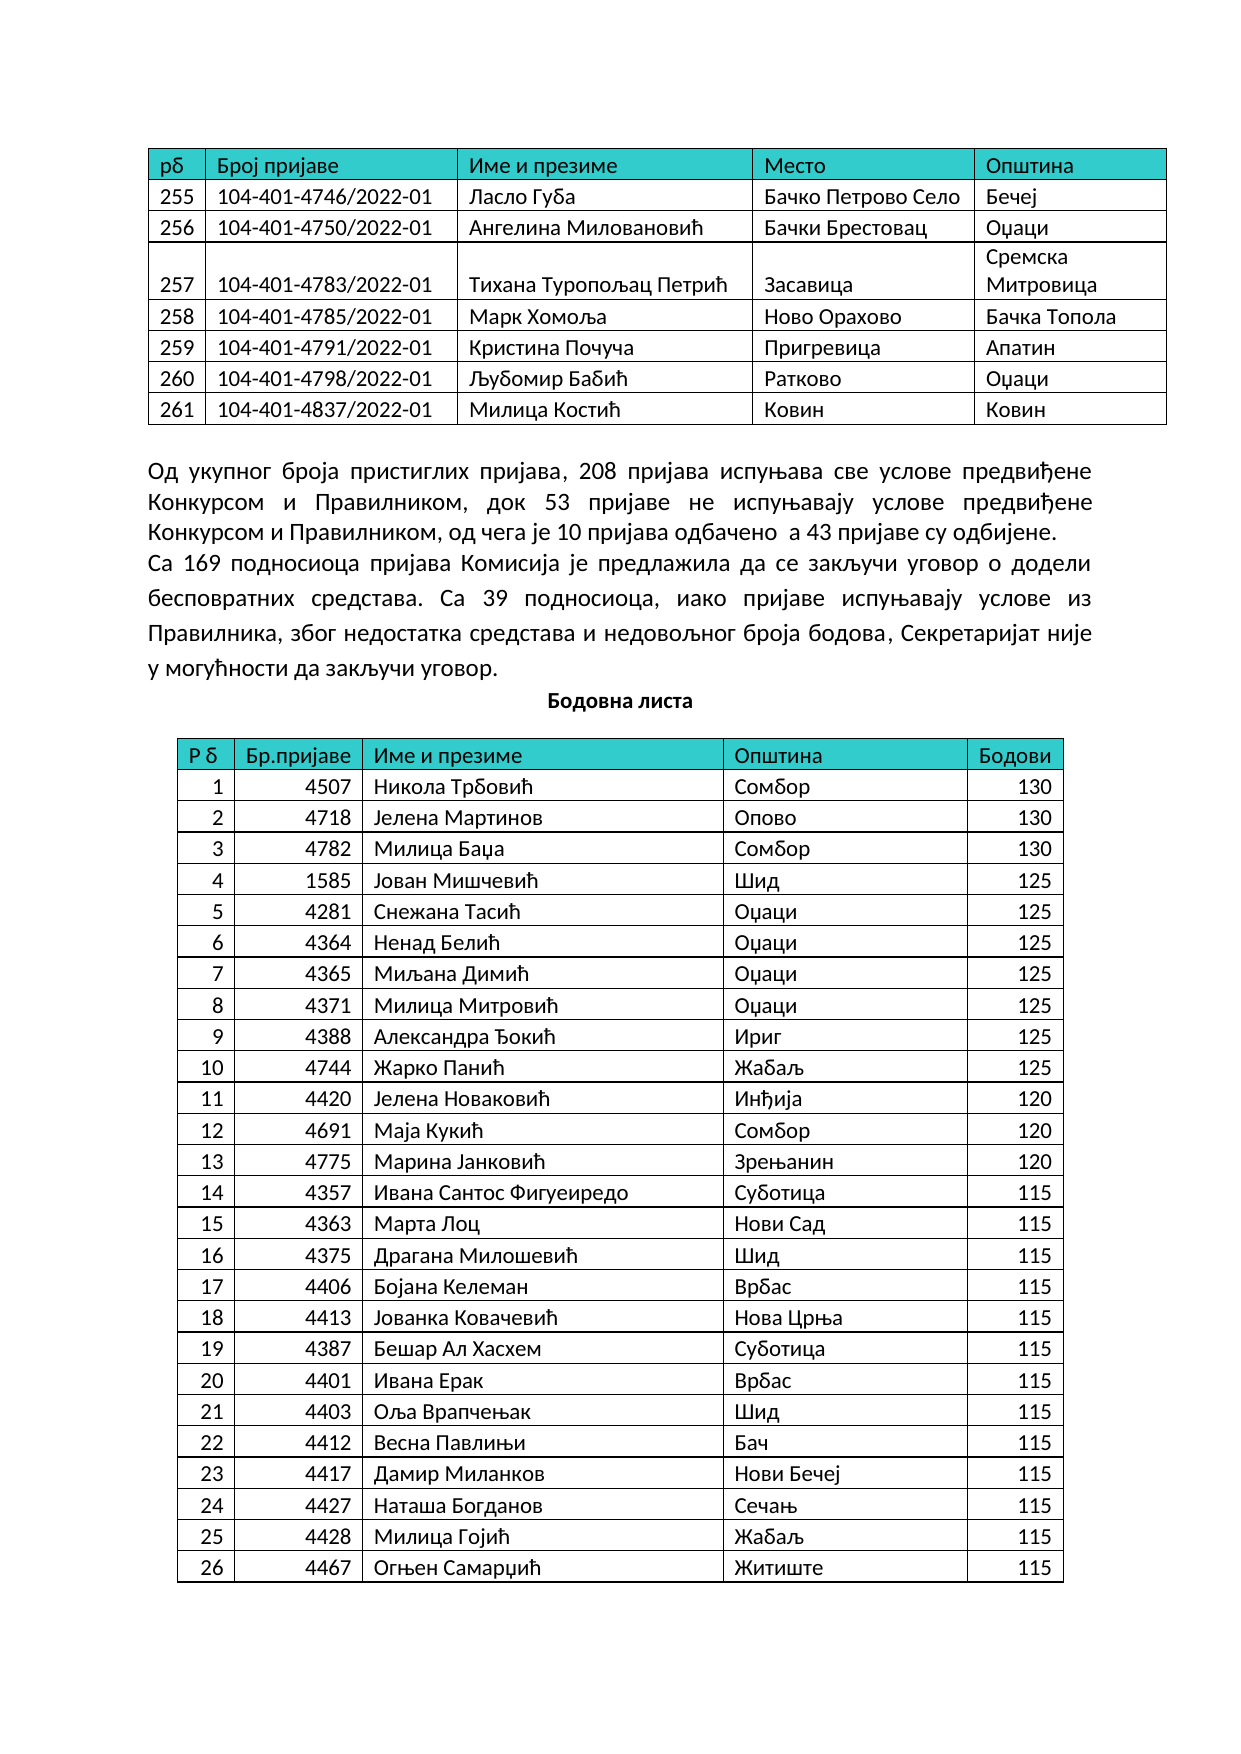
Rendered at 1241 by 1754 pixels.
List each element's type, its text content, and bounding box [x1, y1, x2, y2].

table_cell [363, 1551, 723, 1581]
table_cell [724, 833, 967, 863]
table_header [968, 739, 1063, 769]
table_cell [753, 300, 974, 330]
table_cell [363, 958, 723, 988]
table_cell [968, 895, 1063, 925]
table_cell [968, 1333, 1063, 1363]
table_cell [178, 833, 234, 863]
table_header рб [149, 149, 205, 179]
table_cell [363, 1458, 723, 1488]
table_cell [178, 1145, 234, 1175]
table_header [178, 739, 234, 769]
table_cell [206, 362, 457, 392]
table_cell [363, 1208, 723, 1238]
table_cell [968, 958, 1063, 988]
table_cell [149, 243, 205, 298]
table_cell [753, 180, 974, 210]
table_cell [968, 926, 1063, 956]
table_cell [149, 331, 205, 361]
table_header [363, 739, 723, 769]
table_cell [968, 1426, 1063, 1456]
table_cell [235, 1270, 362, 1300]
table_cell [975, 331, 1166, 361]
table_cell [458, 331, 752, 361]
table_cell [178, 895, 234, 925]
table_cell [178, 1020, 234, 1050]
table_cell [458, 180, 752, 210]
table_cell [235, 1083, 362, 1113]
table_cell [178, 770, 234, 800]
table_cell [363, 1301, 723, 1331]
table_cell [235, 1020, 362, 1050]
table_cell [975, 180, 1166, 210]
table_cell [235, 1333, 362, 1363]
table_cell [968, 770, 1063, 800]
table_header Име и презиме [458, 149, 752, 179]
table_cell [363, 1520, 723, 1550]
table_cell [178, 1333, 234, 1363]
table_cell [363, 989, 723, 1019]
table_header Место [753, 149, 974, 179]
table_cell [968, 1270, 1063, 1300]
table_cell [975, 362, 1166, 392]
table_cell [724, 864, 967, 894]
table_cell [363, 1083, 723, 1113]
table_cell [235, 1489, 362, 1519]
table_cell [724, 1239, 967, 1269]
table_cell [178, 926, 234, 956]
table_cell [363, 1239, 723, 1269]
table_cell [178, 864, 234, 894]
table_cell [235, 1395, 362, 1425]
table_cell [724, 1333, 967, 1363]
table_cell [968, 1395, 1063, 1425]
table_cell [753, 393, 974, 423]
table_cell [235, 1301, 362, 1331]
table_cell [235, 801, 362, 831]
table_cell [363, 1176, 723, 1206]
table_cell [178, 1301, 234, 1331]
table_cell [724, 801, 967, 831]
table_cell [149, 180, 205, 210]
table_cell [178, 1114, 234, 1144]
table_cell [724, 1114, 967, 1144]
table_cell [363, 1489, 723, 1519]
table_header Број пријаве [206, 149, 457, 179]
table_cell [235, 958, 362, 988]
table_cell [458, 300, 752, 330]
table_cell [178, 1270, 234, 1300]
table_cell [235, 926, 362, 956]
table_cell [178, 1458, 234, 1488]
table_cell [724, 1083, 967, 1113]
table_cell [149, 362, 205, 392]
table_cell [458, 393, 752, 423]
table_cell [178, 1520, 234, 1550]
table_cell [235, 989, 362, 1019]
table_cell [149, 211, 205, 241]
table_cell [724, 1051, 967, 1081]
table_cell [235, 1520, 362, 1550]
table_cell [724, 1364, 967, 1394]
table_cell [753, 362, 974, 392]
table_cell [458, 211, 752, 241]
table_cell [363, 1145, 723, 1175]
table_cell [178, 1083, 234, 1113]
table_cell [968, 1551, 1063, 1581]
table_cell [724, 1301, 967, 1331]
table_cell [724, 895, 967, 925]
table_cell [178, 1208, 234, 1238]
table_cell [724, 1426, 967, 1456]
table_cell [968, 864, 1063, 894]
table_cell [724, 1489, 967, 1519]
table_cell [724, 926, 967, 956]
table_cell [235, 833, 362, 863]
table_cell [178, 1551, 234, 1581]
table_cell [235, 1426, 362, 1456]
text Од укупног броја пристиглих пријава, 208 пријaва испуњава све услове предвиђене Конкурсом и Правилником, док 53 пријаве не испуњавају услове предвиђене Конкурсом и Правилником, од чега je 10 пријавa одбаченo a 43 пријаве су одбијене. [148, 455, 1092, 547]
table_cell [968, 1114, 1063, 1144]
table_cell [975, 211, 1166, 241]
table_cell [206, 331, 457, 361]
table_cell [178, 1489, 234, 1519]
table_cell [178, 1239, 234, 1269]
text Cа 169 подносиоца пријава Комисија је предлажила да се закључи уговор о додели бесповратних средстава. Cа 39 подносиоца, иако пријаве испуњавају услове из Правилника, због недостатка средстава и недовољног броја бодова, Секретаријат није у могућности да закључи уговор. [148, 547, 1092, 682]
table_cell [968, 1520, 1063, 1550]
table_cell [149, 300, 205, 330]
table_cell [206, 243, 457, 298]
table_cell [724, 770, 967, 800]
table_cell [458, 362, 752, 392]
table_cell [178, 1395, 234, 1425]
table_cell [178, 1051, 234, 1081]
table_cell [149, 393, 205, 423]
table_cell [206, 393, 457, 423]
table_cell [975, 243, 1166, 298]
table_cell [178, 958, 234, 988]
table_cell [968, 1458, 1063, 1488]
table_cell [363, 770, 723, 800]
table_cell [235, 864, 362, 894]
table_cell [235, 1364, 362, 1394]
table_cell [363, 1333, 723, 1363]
text Бодовна листа [148, 687, 1092, 715]
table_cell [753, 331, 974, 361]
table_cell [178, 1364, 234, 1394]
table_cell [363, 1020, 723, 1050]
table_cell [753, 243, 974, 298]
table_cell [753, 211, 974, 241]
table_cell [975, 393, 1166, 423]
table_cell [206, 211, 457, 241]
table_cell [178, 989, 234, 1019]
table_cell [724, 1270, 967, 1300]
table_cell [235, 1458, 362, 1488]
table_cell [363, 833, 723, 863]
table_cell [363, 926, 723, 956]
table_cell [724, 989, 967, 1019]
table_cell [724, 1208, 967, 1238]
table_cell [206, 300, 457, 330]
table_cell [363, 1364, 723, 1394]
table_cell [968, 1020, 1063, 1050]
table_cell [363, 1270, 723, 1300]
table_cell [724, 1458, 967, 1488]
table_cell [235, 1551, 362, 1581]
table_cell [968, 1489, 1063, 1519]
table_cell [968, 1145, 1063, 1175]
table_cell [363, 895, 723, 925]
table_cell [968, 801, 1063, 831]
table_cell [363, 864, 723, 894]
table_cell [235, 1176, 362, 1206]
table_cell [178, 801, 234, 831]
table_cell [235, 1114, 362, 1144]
table_header Општина [975, 149, 1166, 179]
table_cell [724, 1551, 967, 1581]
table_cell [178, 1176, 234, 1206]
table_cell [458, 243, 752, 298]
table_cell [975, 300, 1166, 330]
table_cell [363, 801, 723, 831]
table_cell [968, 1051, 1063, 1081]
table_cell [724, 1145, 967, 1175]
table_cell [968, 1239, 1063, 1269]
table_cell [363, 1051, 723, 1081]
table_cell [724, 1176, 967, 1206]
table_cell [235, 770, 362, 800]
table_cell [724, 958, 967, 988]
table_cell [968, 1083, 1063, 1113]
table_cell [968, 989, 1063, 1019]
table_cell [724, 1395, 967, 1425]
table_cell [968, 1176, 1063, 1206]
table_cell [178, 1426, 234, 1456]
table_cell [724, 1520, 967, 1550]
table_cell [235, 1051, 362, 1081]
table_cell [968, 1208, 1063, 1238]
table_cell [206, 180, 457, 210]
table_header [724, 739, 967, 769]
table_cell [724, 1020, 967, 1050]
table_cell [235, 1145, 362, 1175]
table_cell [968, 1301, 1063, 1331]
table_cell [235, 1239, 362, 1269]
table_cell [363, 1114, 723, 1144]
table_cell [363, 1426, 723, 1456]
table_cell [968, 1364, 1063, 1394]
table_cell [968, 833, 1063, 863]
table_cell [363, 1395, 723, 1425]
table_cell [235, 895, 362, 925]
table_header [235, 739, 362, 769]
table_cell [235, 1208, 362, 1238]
